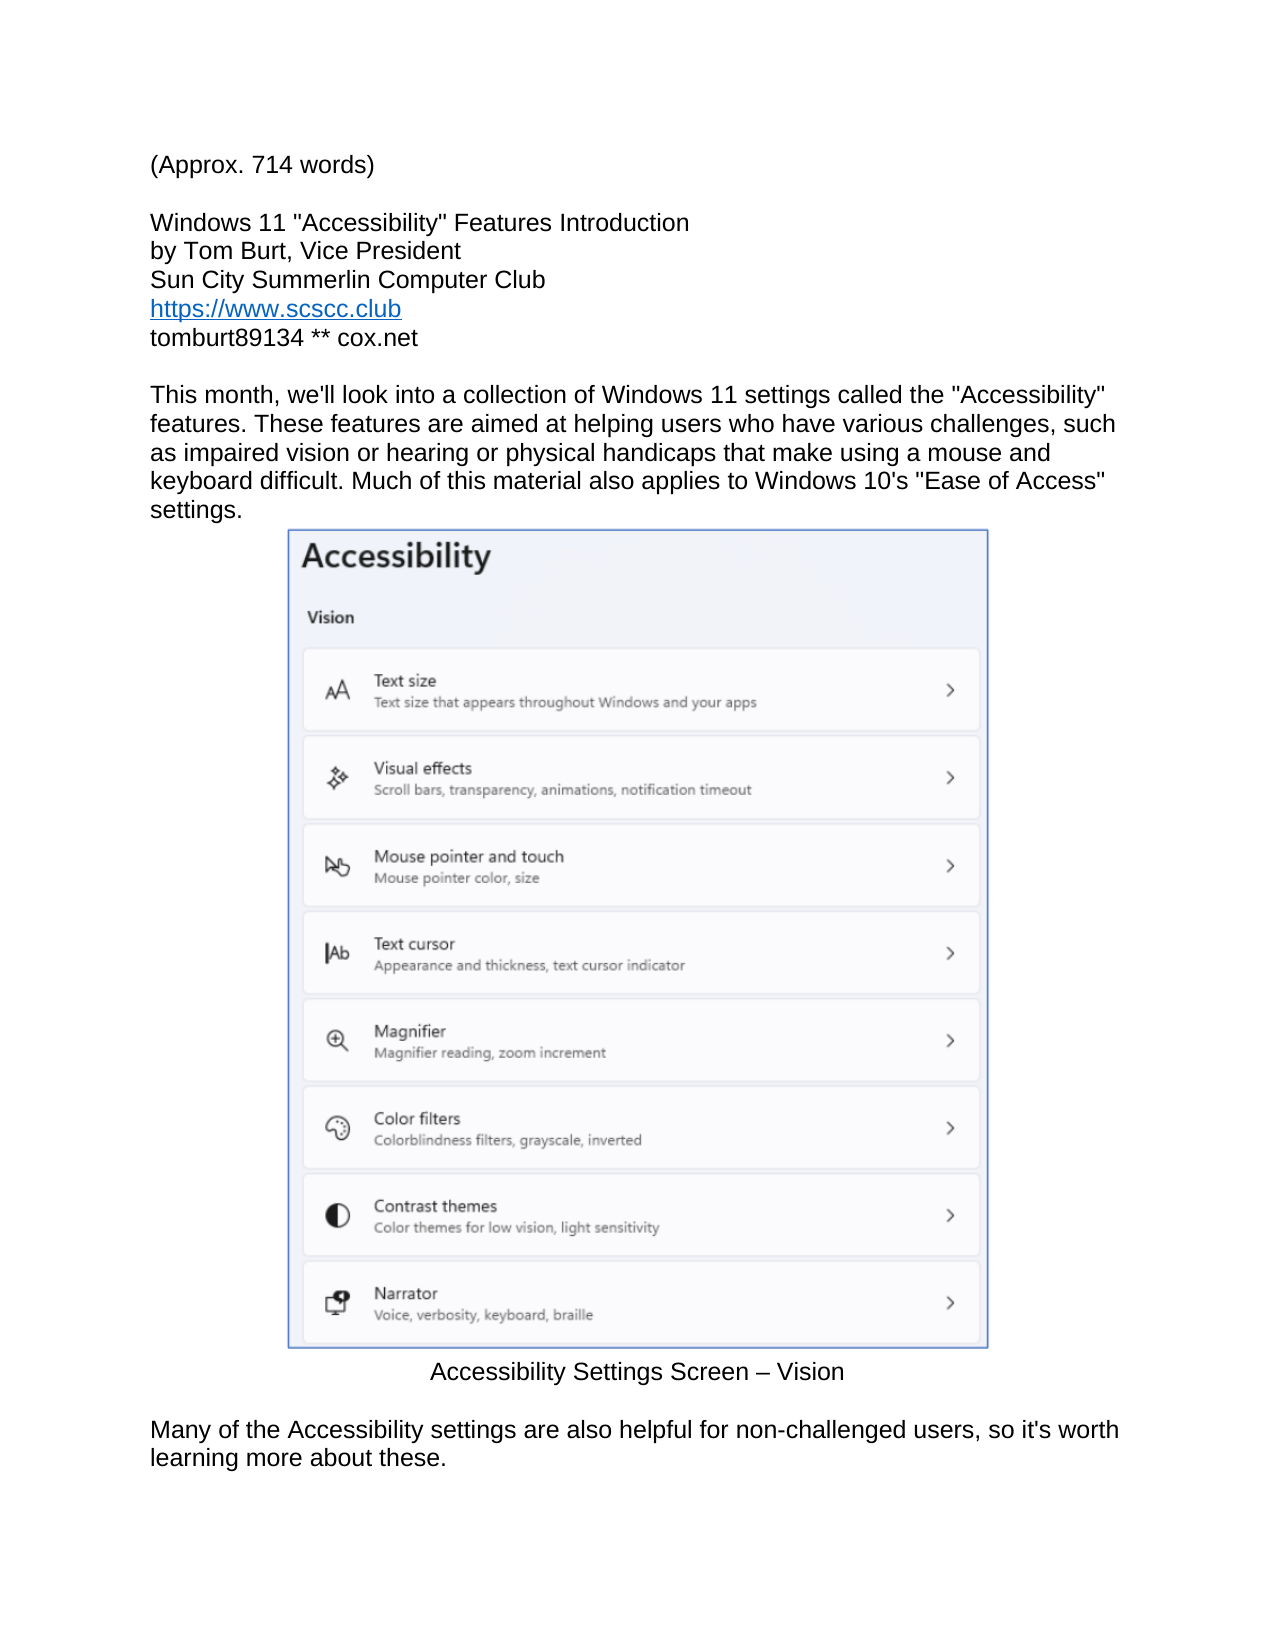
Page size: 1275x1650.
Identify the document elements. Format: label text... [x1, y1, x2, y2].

text This month, we'll look into a collection of Windows 11 settings called the "Accessibility" features. These features are aimed at helping users who have various challenges, such as impaired vision or hearing or physical handicaps that make using a mouse and keyboard difficult. Much of this material also applies to Windows 10's "Ease of Access" settings. [150, 380, 1125, 524]
picture [278, 523, 997, 1358]
text tomburt89134 ** cox.net [150, 322, 1125, 351]
text (Approx. 714 words) [150, 150, 1125, 179]
text Accessibility Settings Screen – Vision [150, 1357, 1125, 1386]
text Many of the Accessibility settings are also helpful for non-challenged users, so it's worth learning more about these. [150, 1415, 1125, 1472]
text by Tom Burt, Vice President [150, 236, 1125, 265]
text Sun City Summerlin Computer Club https://www.scscc.club [150, 265, 1125, 322]
text Windows 11 "Accessibility" Features Introduction [150, 207, 1125, 236]
